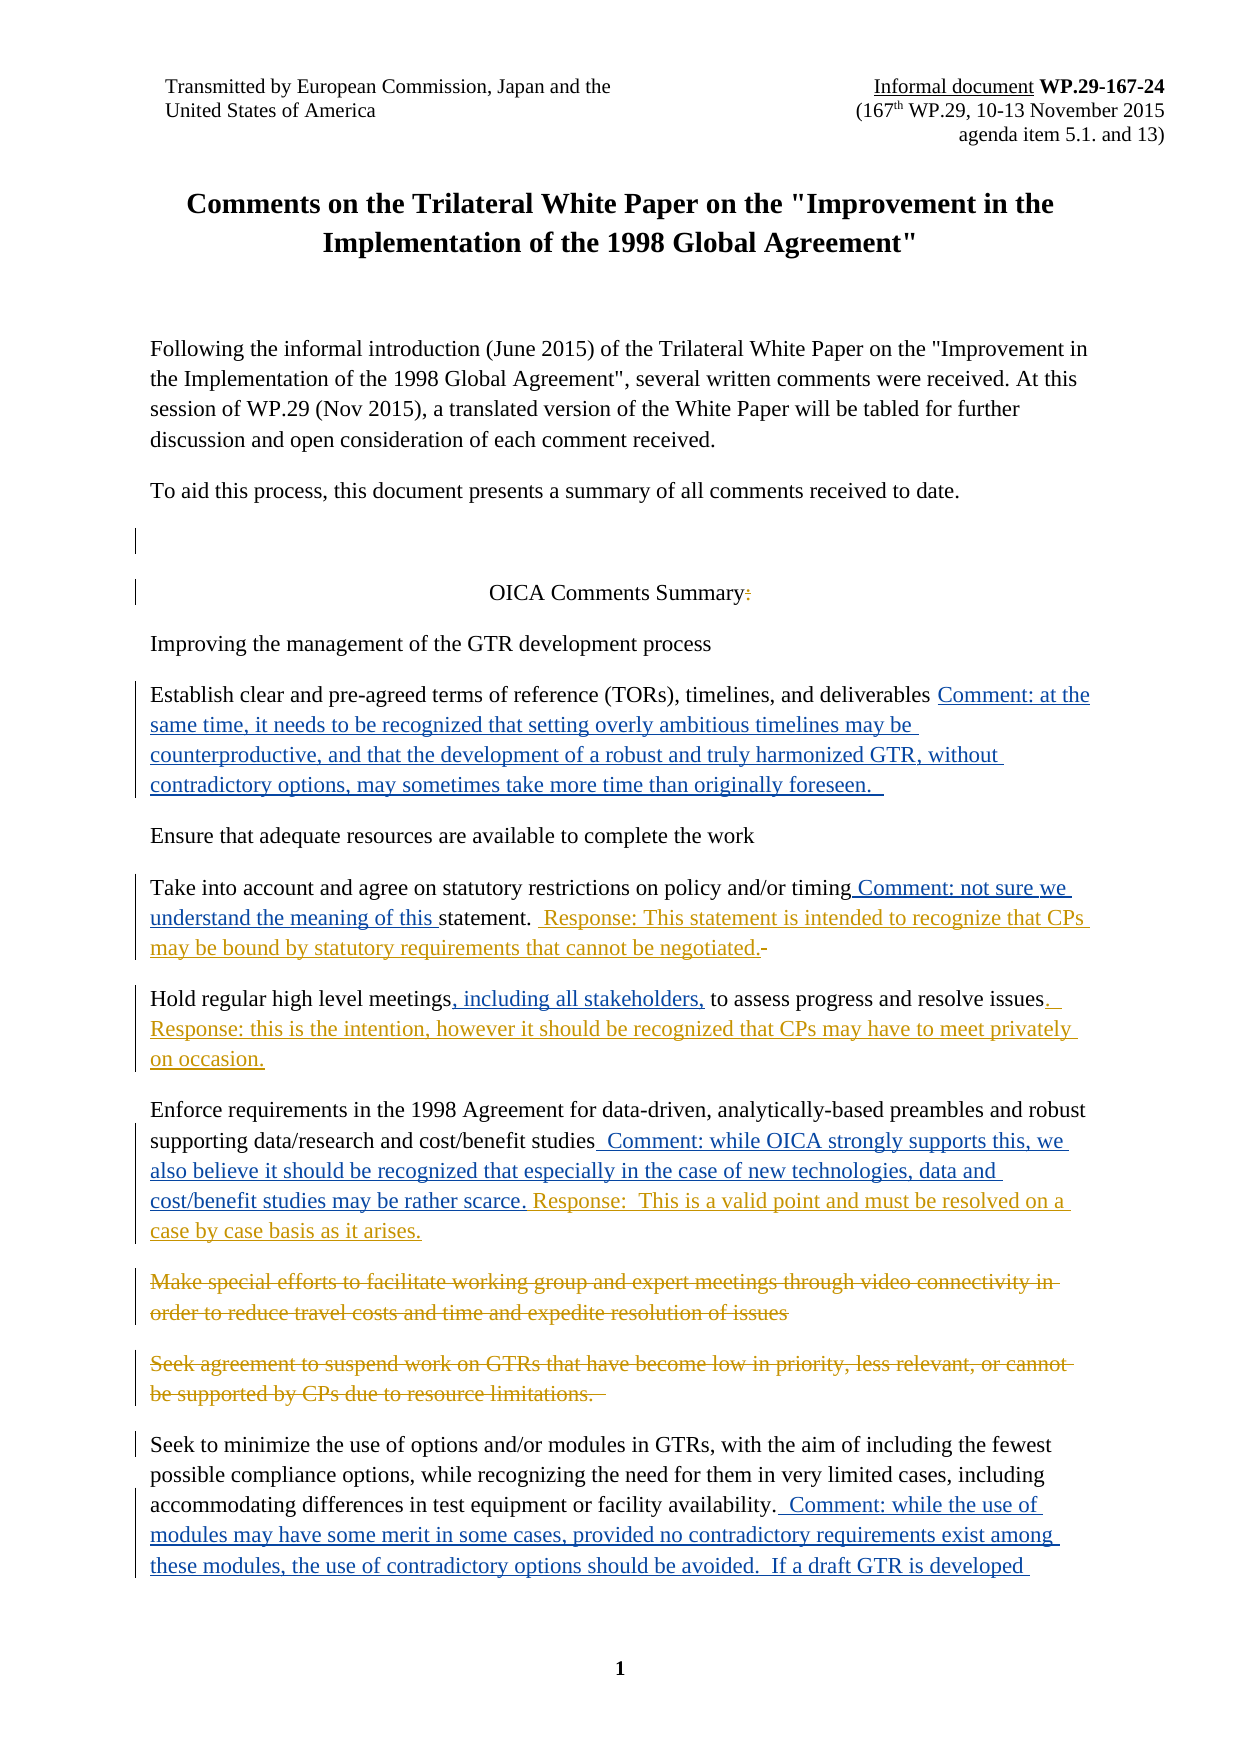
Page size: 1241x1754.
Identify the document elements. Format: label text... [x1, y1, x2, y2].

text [150, 1431, 1090, 1578]
text Ensure that adequate resources are available to complete the work [150, 823, 1090, 849]
text Following the informal introduction (June 2015) of the Trilateral White Paper on the "Improvement in the Implementation of the 1998 Global Agreement", several written comments were received. At this session of WP.29 (Nov 2015), a translated version of the White Paper will be tabled for further discussion and open consideration of each comment received. [150, 335, 1090, 452]
text OICA Comments Summary [150, 579, 1090, 605]
text Take into account and agree on statutory restrictions on policy and/or timingstatement. [150, 874, 1090, 960]
text Improving the management of the GTR development process [150, 630, 1090, 656]
text Comments on the Trilateral White Paper on the "Improvement in the Implementation of the 1998 Global Agreement" [150, 186, 1090, 258]
text Hold regular high level meetings to assess progress and resolve issues [150, 985, 1090, 1072]
text Establish clear and pre-agreed terms of reference (TORs), timelines, and deliverables [150, 681, 1090, 798]
text To aid this process, this document presents a summary of all comments received to date. [150, 477, 1090, 503]
text Enforce requirements in the 1998 Agreement for data-driven, analytically-based preambles and robust supporting data/research and cost/benefit studies [150, 1097, 1090, 1244]
